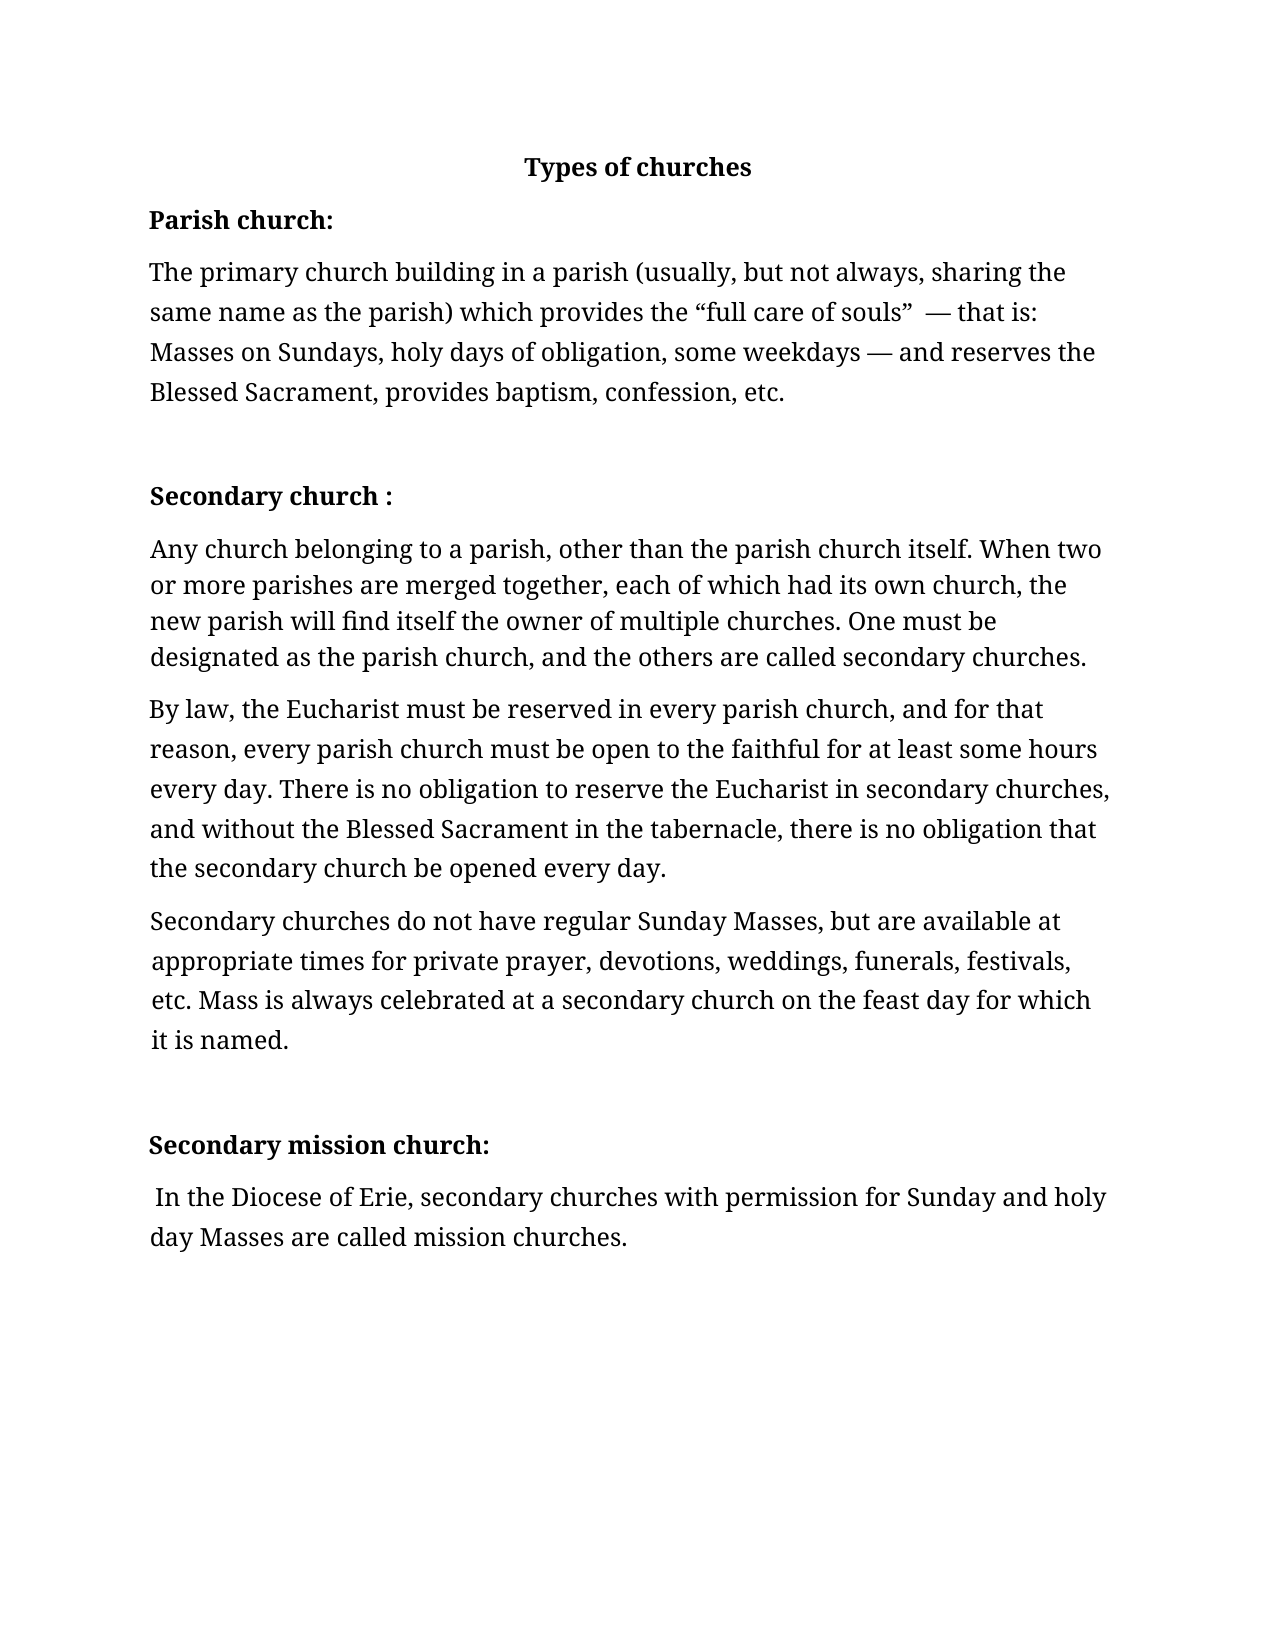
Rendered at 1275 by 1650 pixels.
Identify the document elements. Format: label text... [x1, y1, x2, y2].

text The primary church building in a parish (usually, but not always, sharing the same name as the parish) which provides the “full care of souls” — that is: Masses on Sundays, holy days of obligation, some weekdays — and reserves the Blessed Sacrament, provides baptism, confession, etc. [148, 255, 1109, 408]
text By law, the Eucharist must be reserved in every parish church, and for that reason, every parish church must be open to the faithful for at least some hours every day. There is no obligation to reserve the Eucharist in secondary churches, and without the Blessed Sacrament in the tabernacle, there is no obligation that the secondary church be opened every day. [148, 692, 1125, 885]
text Any church belonging to a parish, other than the parish church itself. When two or more parishes are merged together, each of which had its own church, the new parish will find itself the owner of multiple churches. One must be designated as the parish church, and the others are called secondary churches. [150, 531, 1125, 673]
text Secondary churches do not have regular Sunday Masses, but are available at appropriate times for private prayer, devotions, weddings, funerals, festivals, etc. Mass is always celebrated at a secondary church on the feast day for which it is named. [150, 903, 1109, 1057]
text Parish church: [148, 202, 1109, 236]
text Types of churches [151, 150, 1125, 184]
text Secondary church : [150, 479, 1125, 513]
text Secondary mission church: [148, 1127, 1127, 1161]
text In the Diocese of Erie, secondary churches with permission for Sunday and holy day Masses are called mission churches. [148, 1180, 1127, 1253]
